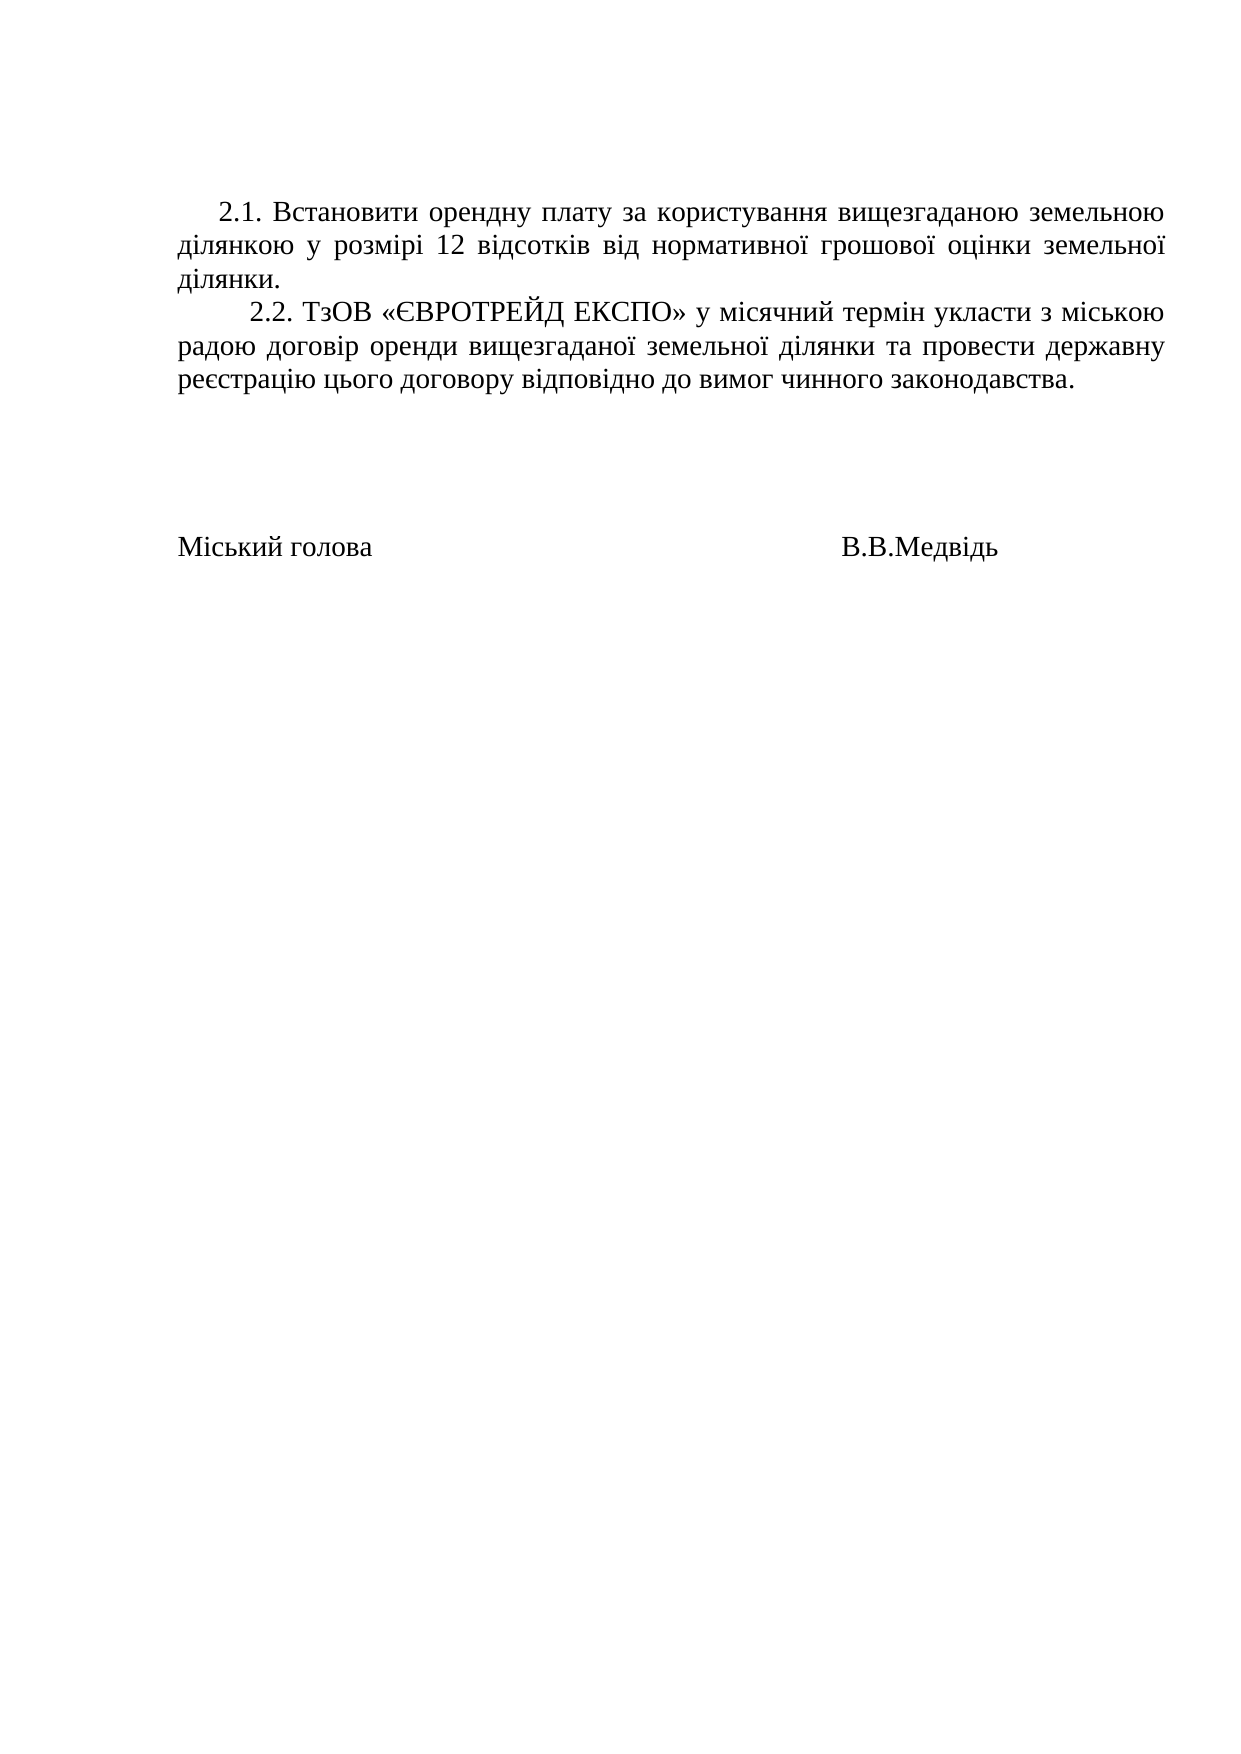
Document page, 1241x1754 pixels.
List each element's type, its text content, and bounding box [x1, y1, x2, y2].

text 2.1. Встановити орендну плату за користування вищезгаданою земельною ділянкою у розмірі 12 відсотків від нормативної грошової оцінки земельної ділянки. [177, 194, 1166, 294]
text 2.2. ТзОВ «ЄВРОТРЕЙД ЕКСПО» у місячний термін укласти з міською радою договір оренди вищезгаданої земельної ділянки та провести державну реєстрацію цього договору відповідно до вимог чинного законодавства. [177, 294, 1166, 395]
text Міський голова В.В.Медвідь [177, 529, 1166, 563]
